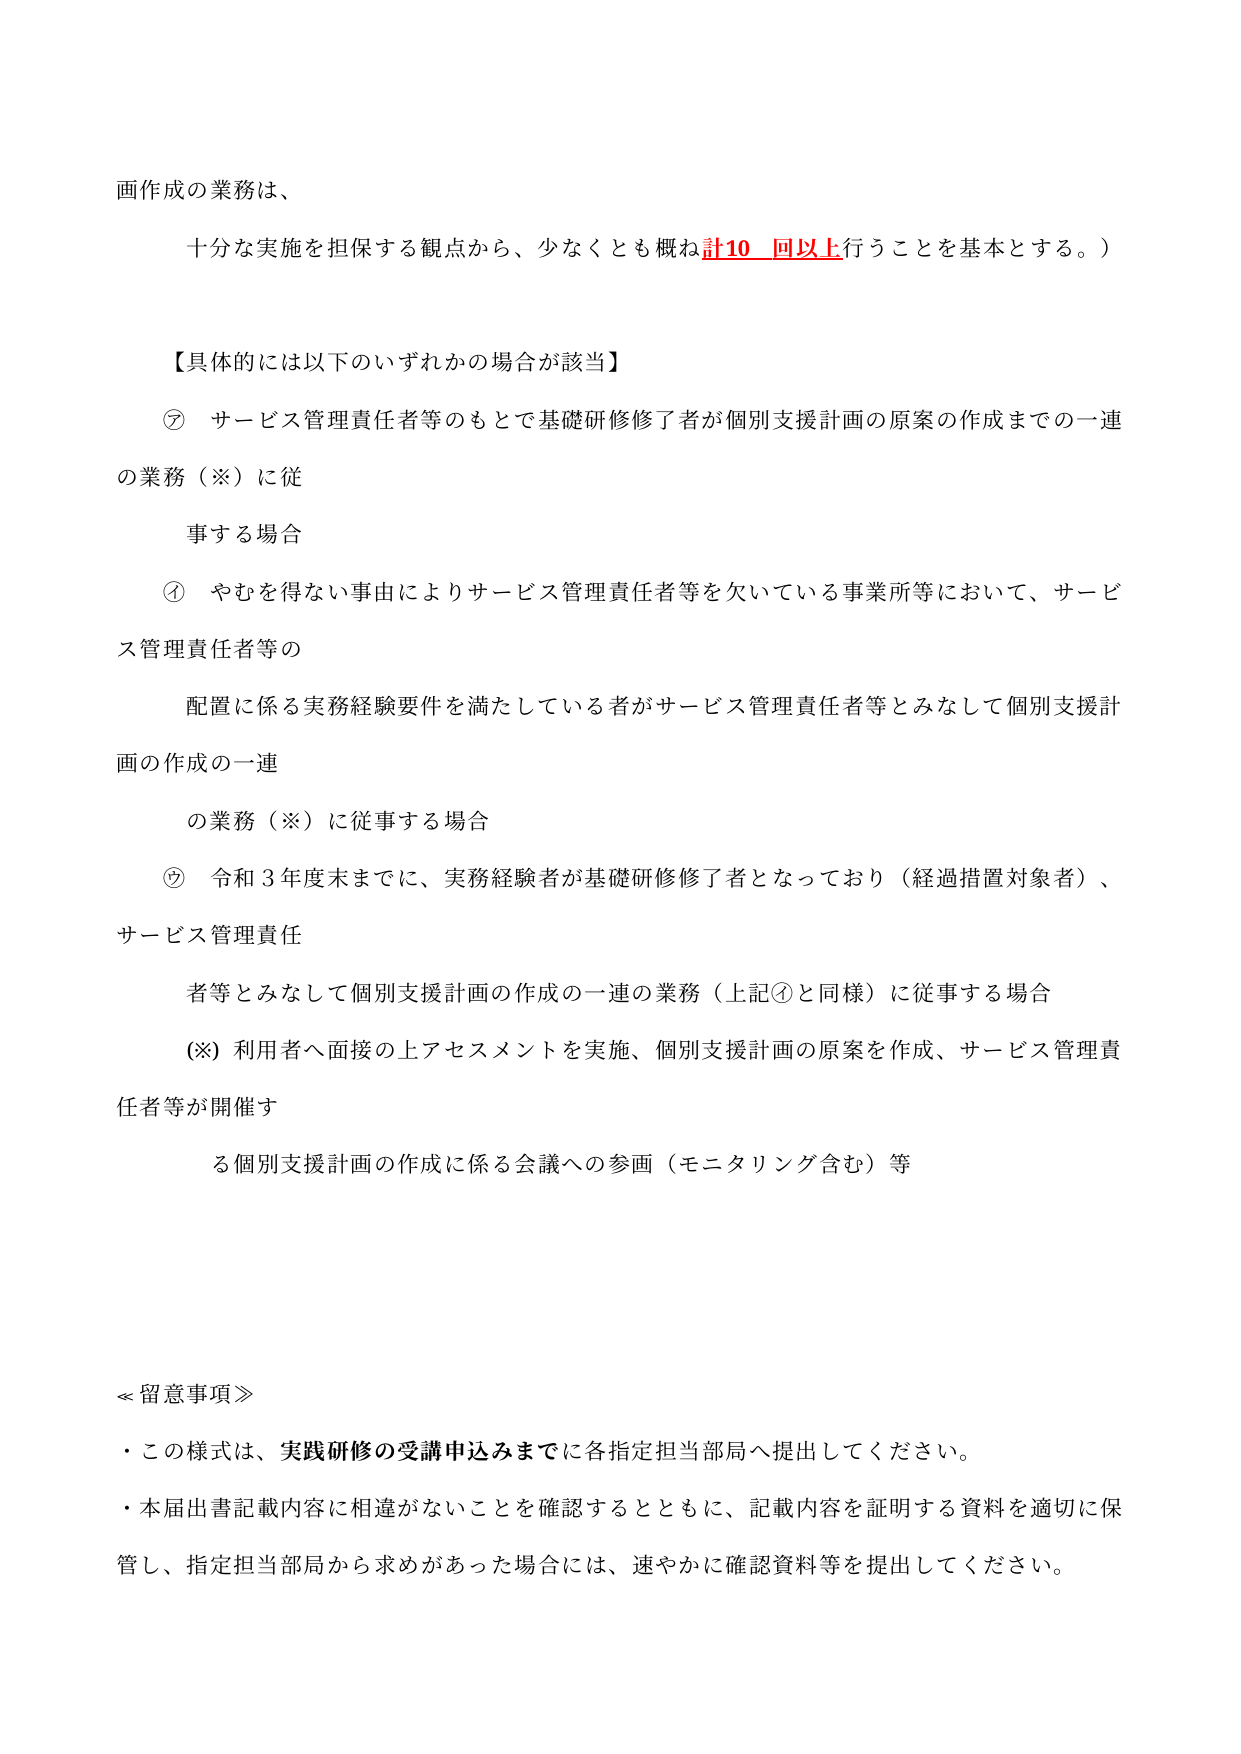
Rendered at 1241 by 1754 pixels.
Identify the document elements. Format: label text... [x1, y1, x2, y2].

text ㋑ やむを得ない事由によりサービス管理責任者等を欠いている事業所等において、サービス管理責任者等の [116, 562, 1124, 676]
text ≪留意事項≫ [116, 1364, 1124, 1421]
text ㋒ 令和３年度末までに、実務経験者が基礎研修修了者となっており（経過措置対象者）、サービス管理責任 [116, 848, 1124, 963]
text の業務（※）に従事する場合 [116, 791, 1124, 848]
text (※)利用者へ面接の上アセスメントを実施、個別支援計画の原案を作成、サービス管理責任者等が開催す [116, 1020, 1124, 1135]
text ・この様式は、実践研修の受講申込みまでに各指定担当部局へ提出してください。 [116, 1421, 1124, 1478]
text 十分な実施を担保する観点から、少なくとも概ね計10回以上行うことを基本とする。） [116, 218, 1124, 275]
text 【具体的には以下のいずれかの場合が該当】 [116, 333, 1124, 390]
text 事する場合 [116, 504, 1124, 562]
text る個別支援計画の作成に係る会議への参画（モニタリング含む）等 [116, 1135, 1124, 1192]
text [116, 161, 1124, 218]
text 配置に係る実務経験要件を満たしている者がサービス管理責任者等とみなして個別支援計画の作成の一連 [116, 676, 1124, 791]
text 者等とみなして個別支援計画の作成の一連の業務（上記㋑と同様）に従事する場合 [116, 963, 1124, 1020]
text ㋐ サービス管理責任者等のもとで基礎研修修了者が個別支援計画の原案の作成までの一連の業務（※）に従 [116, 390, 1124, 504]
text ・本届出書記載内容に相違がないことを確認するとともに、記載内容を証明する資料を適切に保管し、指定担当部局から求めがあった場合には、速やかに確認資料等を提出してください。 [116, 1478, 1124, 1593]
